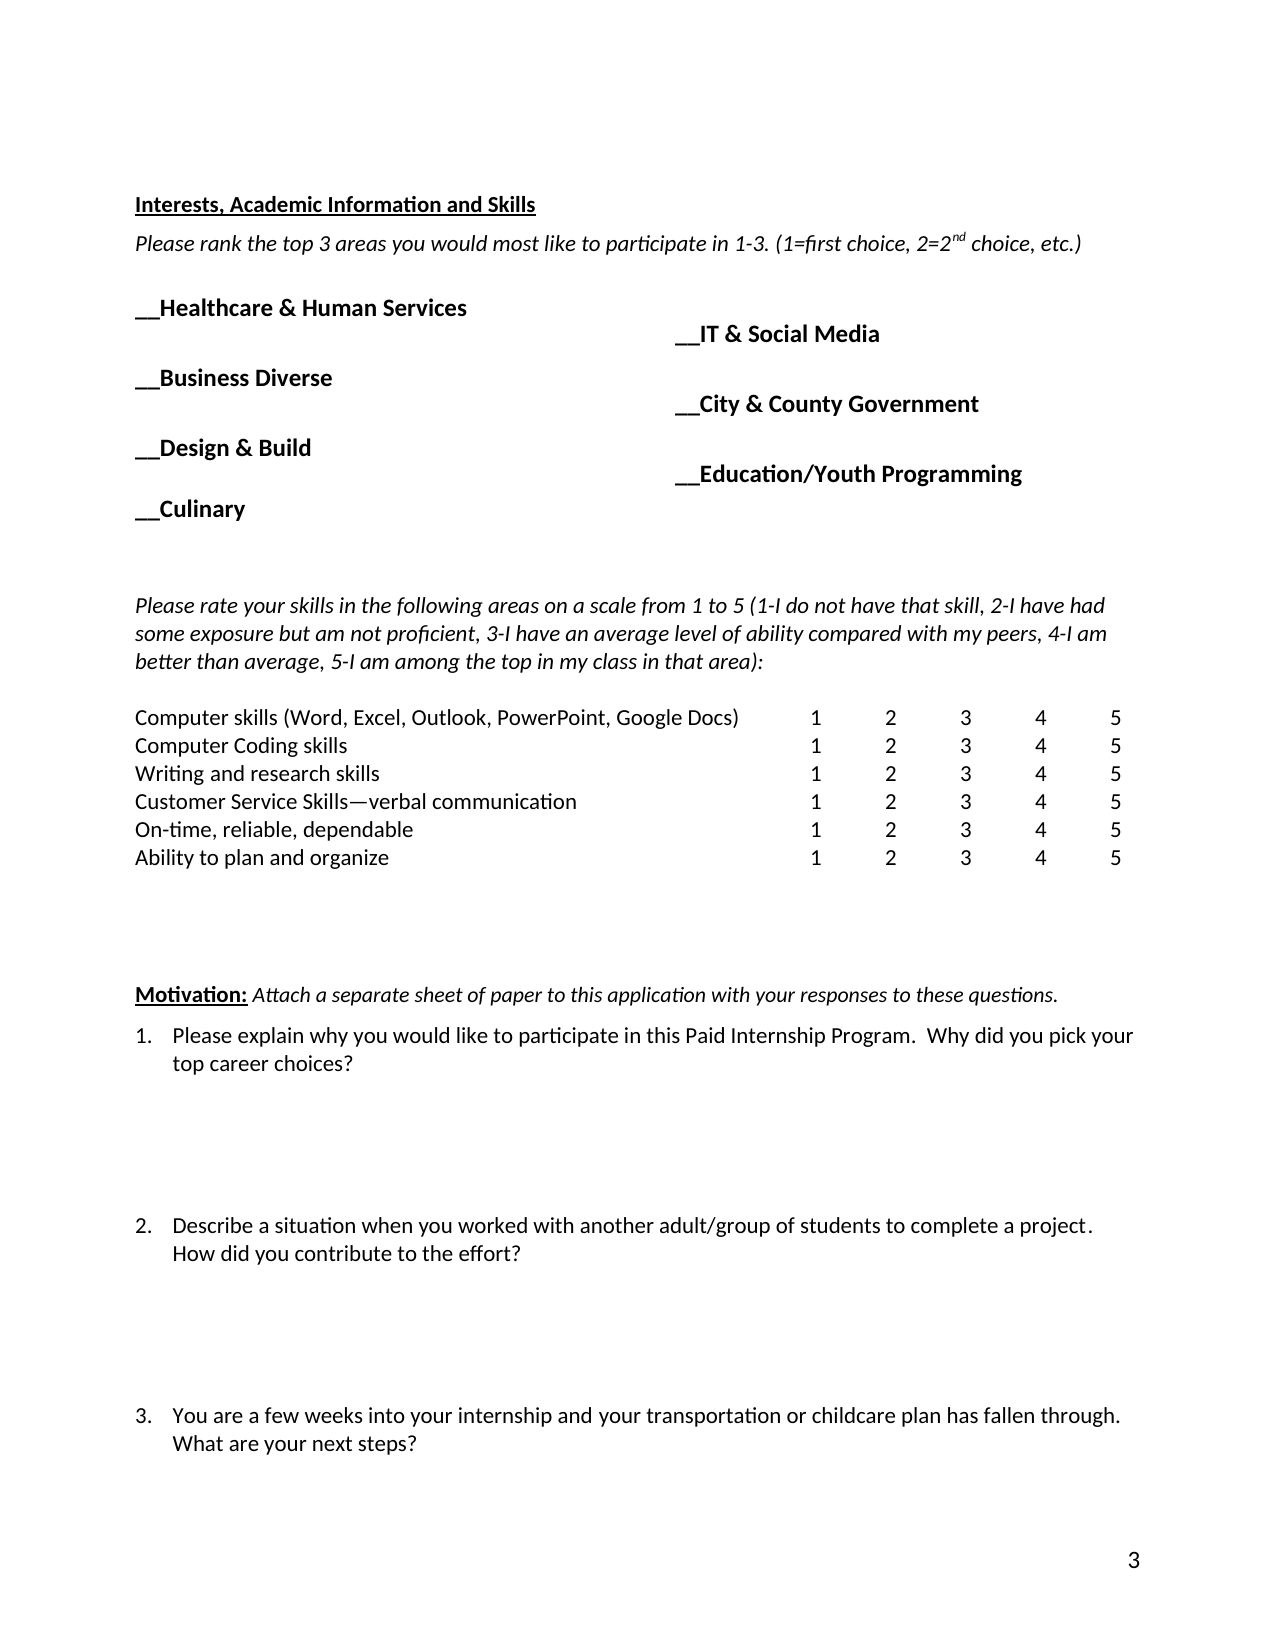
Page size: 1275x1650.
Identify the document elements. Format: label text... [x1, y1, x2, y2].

text __Education/Youth Programming [675, 458, 1140, 489]
text On-time, reliable, dependable 1 2 3 4 5 [135, 815, 1140, 843]
list Please explain why you would like to participate in this Paid Internship Program. Why did you pick your top career choices? [135, 1021, 1140, 1077]
text __Healthcare & Human Services [135, 292, 600, 322]
text Writing and research skills 1 2 3 4 5 [135, 759, 1140, 787]
list Describe a situation when you worked with another adult/group of students to complete a project. How did you contribute to the effort? [135, 1211, 1140, 1267]
text Please rate your skills in the following areas on a scale from 1 to 5 (1-I do not have that skill, 2-I have had some exposure but am not proficient, 3-I have an average level of ability compared with my peers, 4-I am better than average, 5-I am among the top in my class in that area): [135, 591, 1140, 675]
text __Design & Build [135, 432, 600, 462]
text Interests, Academic Information and Skills [135, 190, 1140, 218]
text __IT & Social Media [675, 318, 1140, 349]
text __Culinary [135, 493, 600, 524]
text __City & County Government [675, 388, 1140, 419]
list You are a few weeks into your internship and your transportation or childcare plan has fallen through. What are your next steps? [135, 1401, 1140, 1457]
text Ability to plan and organize 1 2 3 4 5 [135, 843, 1140, 871]
text Please rank the top 3 areas you would most like to participate in 1-3. (1=first choice, 2=2nd choice, etc.) [135, 229, 1140, 257]
text Computer Coding skills 1 2 3 4 5 [135, 731, 1140, 759]
text Customer Service Skills—verbal communication 1 2 3 4 5 [135, 787, 1140, 815]
text Computer skills (Word, Excel, Outlook, PowerPoint, Google Docs) 1 2 3 4 5 [135, 703, 1140, 731]
text Motivation: Attach a separate sheet of paper to this application with your responses to these questions. [135, 980, 1140, 1008]
text __Business Diverse [135, 362, 600, 392]
